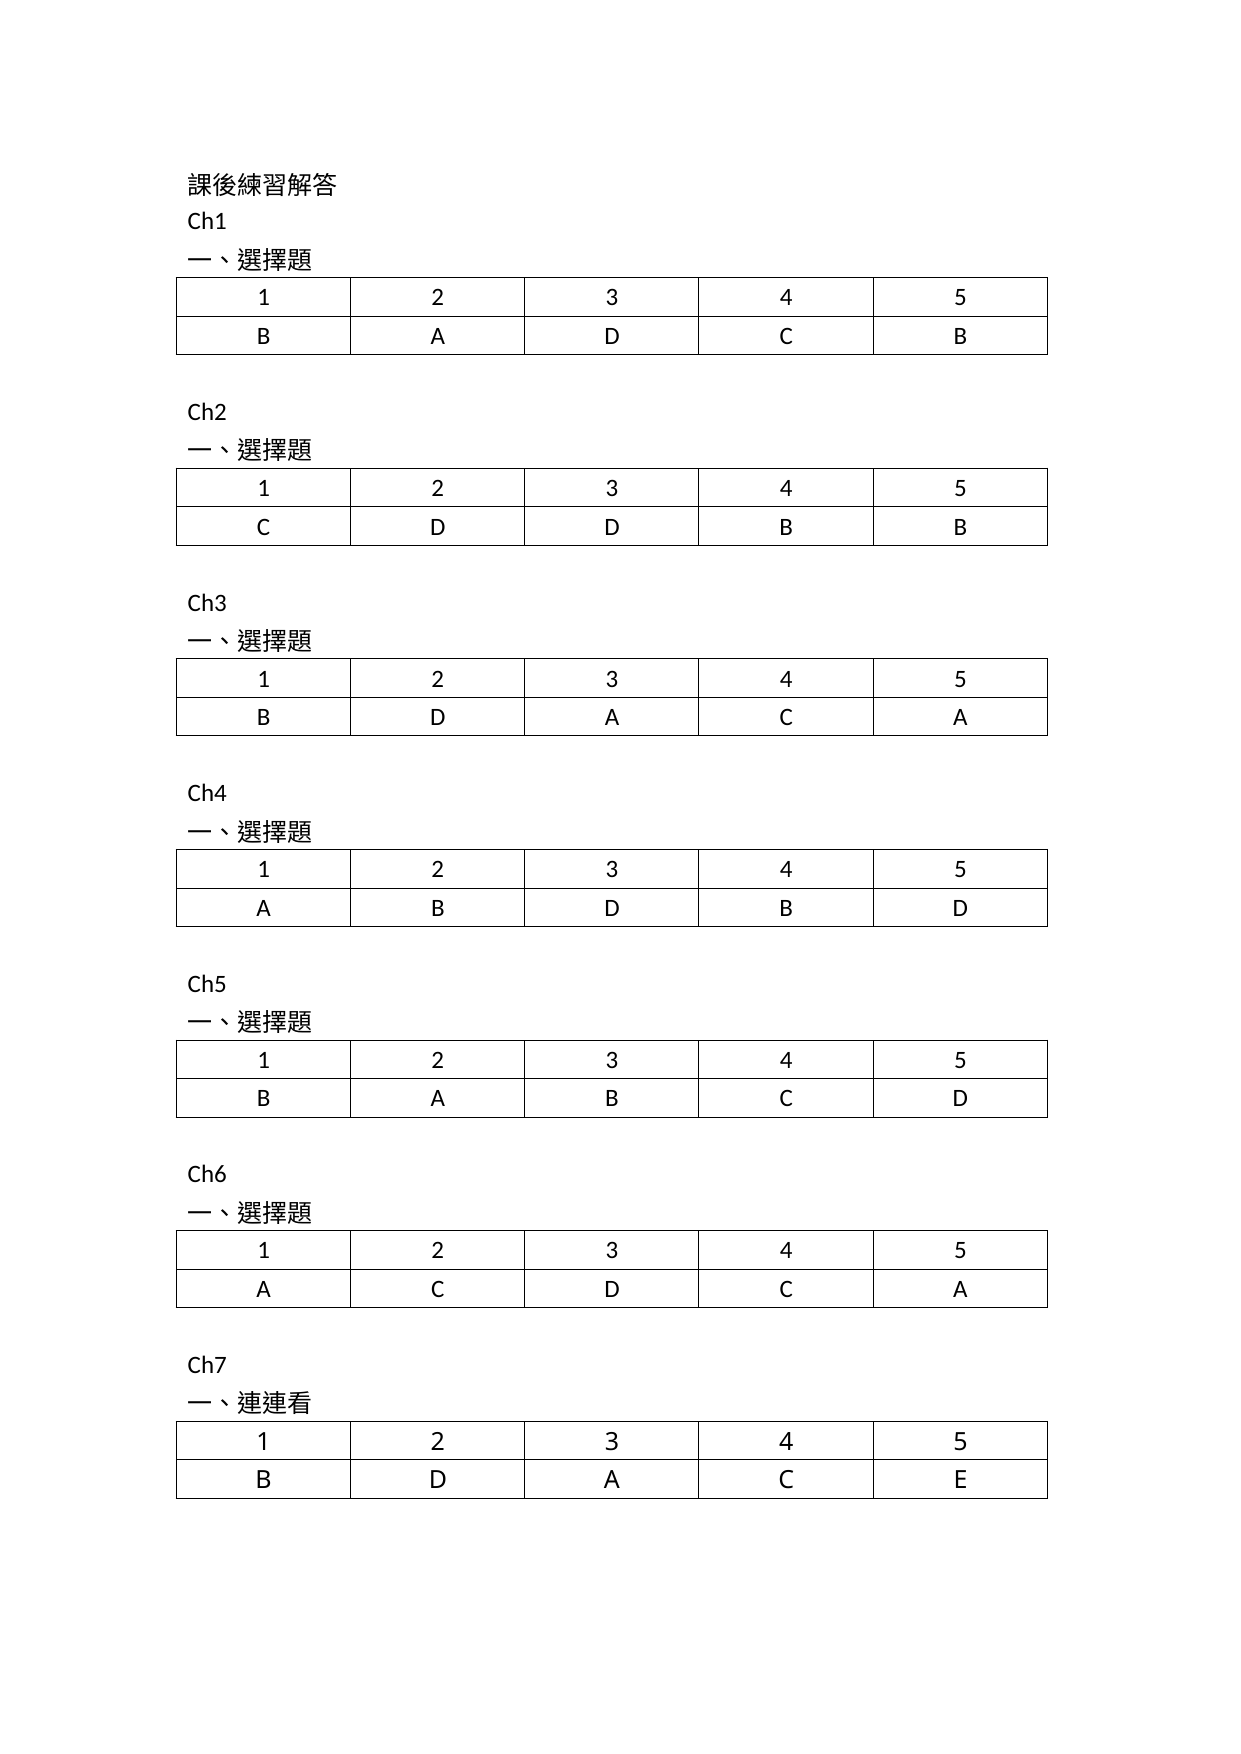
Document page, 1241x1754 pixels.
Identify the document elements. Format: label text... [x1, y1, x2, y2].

table_header 1 [177, 1231, 350, 1269]
table_header 4 [699, 1231, 873, 1269]
table_header 4 [699, 1041, 873, 1078]
table_header 1 [177, 469, 350, 506]
table_cell B [177, 1079, 350, 1117]
table_cell C [177, 507, 350, 545]
table_cell C [699, 1460, 873, 1498]
table_cell A [525, 698, 698, 735]
table_cell C [699, 1270, 873, 1307]
table_cell A [525, 1460, 698, 1498]
table_cell B [177, 1460, 350, 1498]
table_cell D [874, 889, 1047, 926]
table_cell E [874, 1460, 1047, 1498]
table_header 5 [874, 1422, 1047, 1459]
table_cell B [177, 698, 350, 735]
table_header 1 [177, 278, 350, 316]
table_cell B [351, 889, 524, 926]
text Ch6 [187, 1155, 1053, 1193]
text 一、選擇題 [187, 430, 1053, 468]
table_header 3 [525, 1422, 698, 1459]
table_header 1 [177, 850, 350, 887]
table_header 4 [699, 278, 873, 316]
table_cell A [351, 317, 524, 354]
table_cell C [699, 317, 873, 354]
table_header 5 [874, 1041, 1047, 1078]
table_header 4 [699, 659, 873, 697]
text Ch2 [187, 393, 1053, 430]
text 一、選擇題 [187, 811, 1053, 849]
text 一、選擇題 [187, 1193, 1053, 1230]
text Ch1 [187, 202, 1053, 239]
table_cell D [525, 507, 698, 545]
table_header 2 [351, 1422, 524, 1459]
table_header 4 [699, 1422, 873, 1459]
table_cell A [177, 889, 350, 926]
table_header 3 [525, 659, 698, 697]
table_header 4 [699, 850, 873, 887]
text Ch4 [187, 774, 1053, 811]
table_header 1 [177, 1422, 350, 1459]
table_cell B [874, 507, 1047, 545]
table_cell C [351, 1270, 524, 1307]
text Ch7 [187, 1346, 1053, 1383]
table_cell D [351, 698, 524, 735]
table_header 4 [699, 469, 873, 506]
table_header 5 [874, 1231, 1047, 1269]
table_header 2 [351, 1231, 524, 1269]
table_cell A [351, 1079, 524, 1117]
table_header 5 [874, 278, 1047, 316]
table_cell B [525, 1079, 698, 1117]
table_header 1 [177, 659, 350, 697]
text 課後練習解答 [187, 164, 1053, 202]
text Ch3 [187, 583, 1053, 621]
table_header 2 [351, 1041, 524, 1078]
text 一、連連看 [187, 1383, 1053, 1421]
table_cell D [874, 1079, 1047, 1117]
table_cell B [699, 507, 873, 545]
table_header 2 [351, 469, 524, 506]
text 一、選擇題 [187, 239, 1053, 277]
table_header 3 [525, 1231, 698, 1269]
table_cell D [351, 507, 524, 545]
table_header 1 [177, 1041, 350, 1078]
table_header 5 [874, 659, 1047, 697]
text Ch5 [187, 964, 1053, 1002]
table_header 5 [874, 850, 1047, 887]
table_cell D [525, 317, 698, 354]
table_cell A [874, 698, 1047, 735]
table_cell C [699, 1079, 873, 1117]
table_header 3 [525, 278, 698, 316]
table_cell B [699, 889, 873, 926]
table_header 2 [351, 850, 524, 887]
table_cell D [525, 889, 698, 926]
table_cell C [699, 698, 873, 735]
table_header 3 [525, 850, 698, 887]
table_header 3 [525, 1041, 698, 1078]
table_cell A [874, 1270, 1047, 1307]
table_header 2 [351, 278, 524, 316]
table_header 3 [525, 469, 698, 506]
table_header 5 [874, 469, 1047, 506]
table_cell B [177, 317, 350, 354]
text 一、選擇題 [187, 621, 1053, 658]
table_header 2 [351, 659, 524, 697]
table_cell A [177, 1270, 350, 1307]
table_cell D [525, 1270, 698, 1307]
table_cell D [351, 1460, 524, 1498]
table_cell B [874, 317, 1047, 354]
text 一、選擇題 [187, 1002, 1053, 1039]
